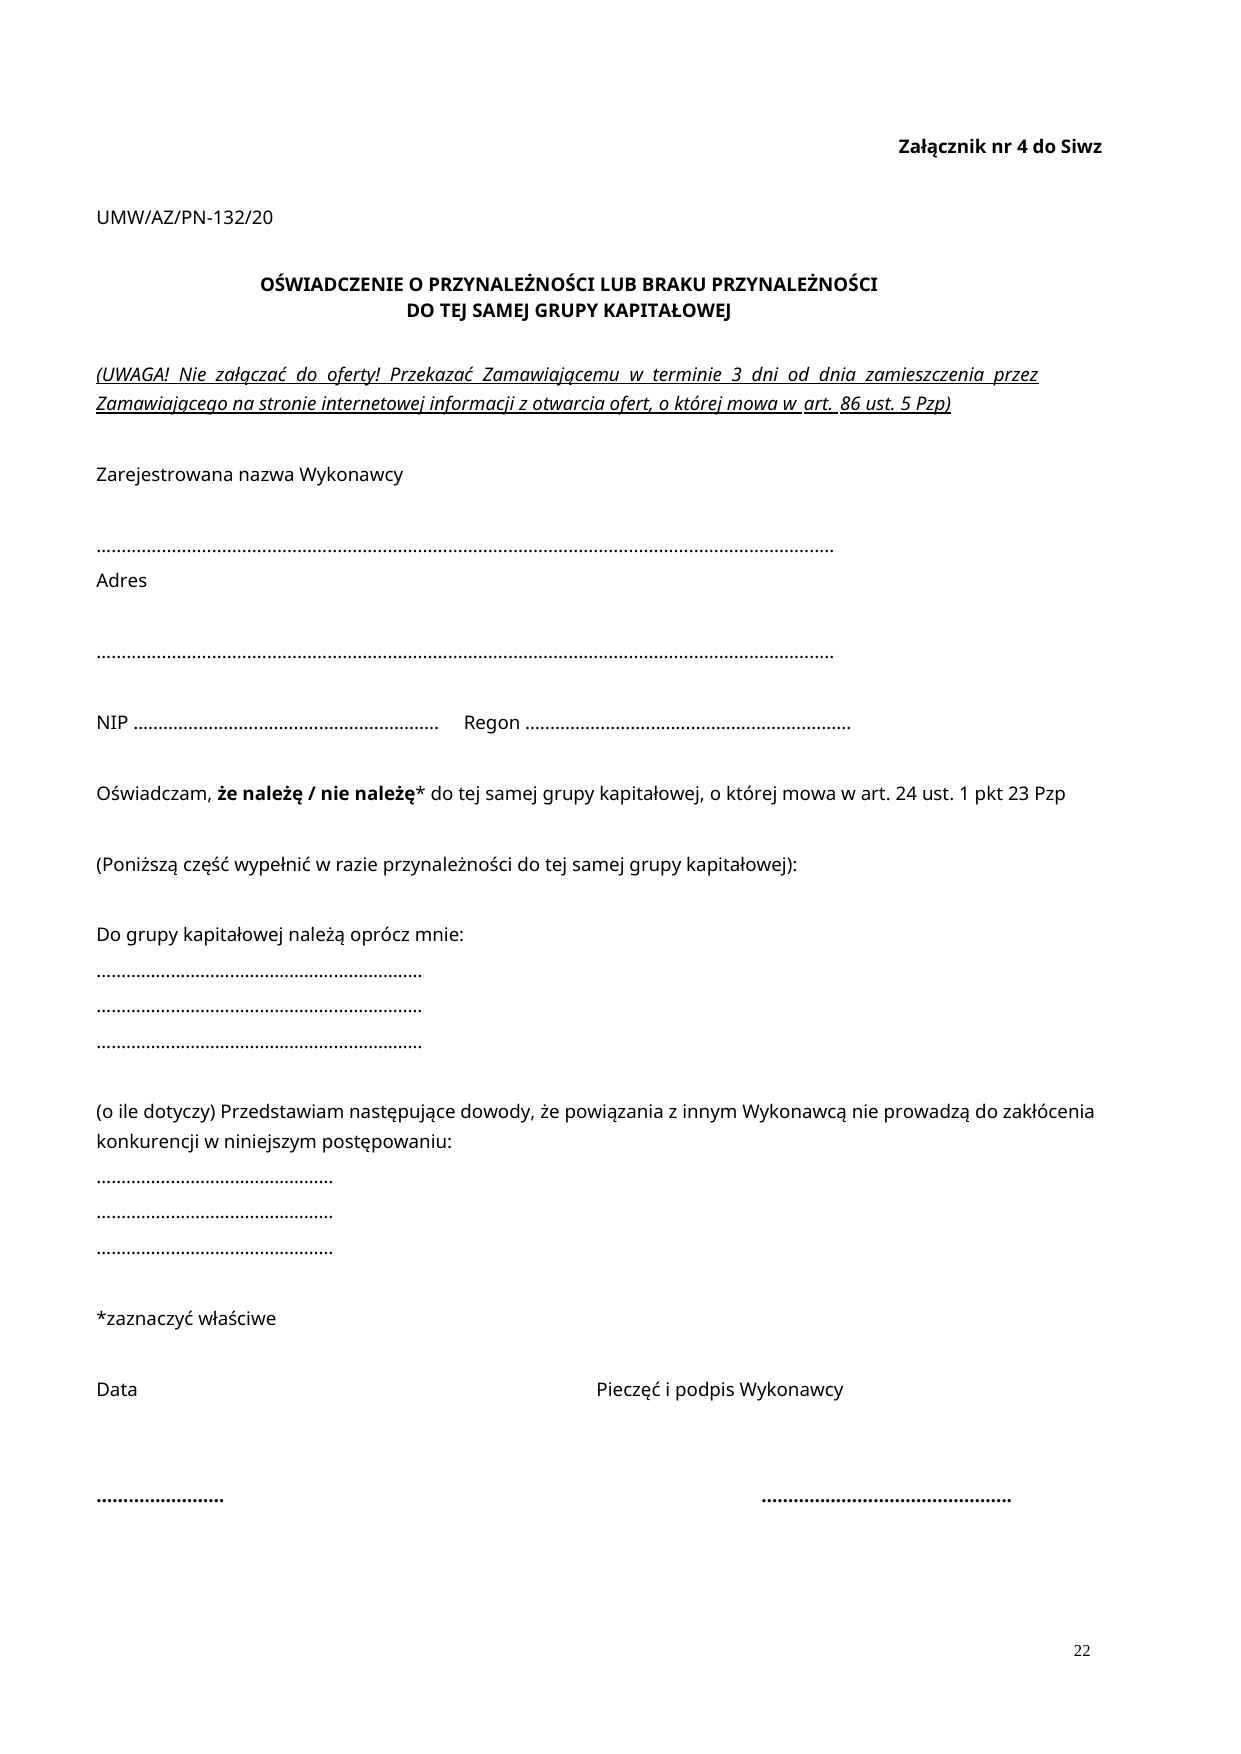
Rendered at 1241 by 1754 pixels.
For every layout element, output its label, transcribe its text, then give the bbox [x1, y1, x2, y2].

text …………………… ……………………………………….. [96, 1479, 1086, 1508]
text OŚWIADCZENIE O PRZYNALEŻNOŚCI LUB BRAKU PRZYNALEŻNOŚCI [96, 272, 1041, 297]
text DO TEJ SAMEJ GRUPY KAPITAŁOWEJ [96, 297, 1041, 323]
text Data Pieczęć i podpis Wykonawcy [96, 1373, 1100, 1402]
text ………………………………………………………… [96, 954, 1100, 983]
text …................................................................................................................................................ [96, 529, 1100, 558]
text (UWAGA! Nie załączać do oferty! Przekazać Zamawiającemu w terminie 3 dni od dnia zamieszczenia przez Zamawiającego na stronie internetowej informacji z otwarcia ofert, o której mowa w art. 86 ust. 5 Pzp) [96, 358, 1041, 416]
text ………………………………………………………… [96, 1025, 1100, 1054]
text (o ile dotyczy) Przedstawiam następujące dowody, że powiązania z innym Wykonawcą nie prowadzą do zakłócenia konkurencji w niniejszym postępowaniu: [96, 1096, 1100, 1154]
text …................................................................................................................................................ [96, 635, 1100, 664]
text Zarejestrowana nazwa Wykonawcy [96, 458, 1100, 487]
text UMW/AZ/PN-132/20 [96, 201, 1090, 230]
text ………………………………………………………… [96, 989, 1100, 1018]
text NIP ….......................................................... Regon ….............................................................. [96, 706, 1100, 735]
text ………………………………………… [96, 1196, 1100, 1225]
text Oświadczam, że należę / nie należę* do tej samej grupy kapitałowej, o której mowa w art. 24 ust. 1 pkt 23 Pzp [96, 777, 1100, 806]
text (Poniższą część wypełnić w razie przynależności do tej samej grupy kapitałowej): [96, 848, 1100, 877]
text ………………………………………… [96, 1160, 1100, 1189]
subtitle Załącznik nr 4 do Siwz [96, 130, 1102, 159]
text Adres [96, 564, 1100, 593]
text Do grupy kapitałowej należą oprócz mnie: [96, 918, 1100, 948]
text ………………………………………… [96, 1231, 1100, 1260]
text *zaznaczyć właściwe [96, 1302, 1100, 1331]
